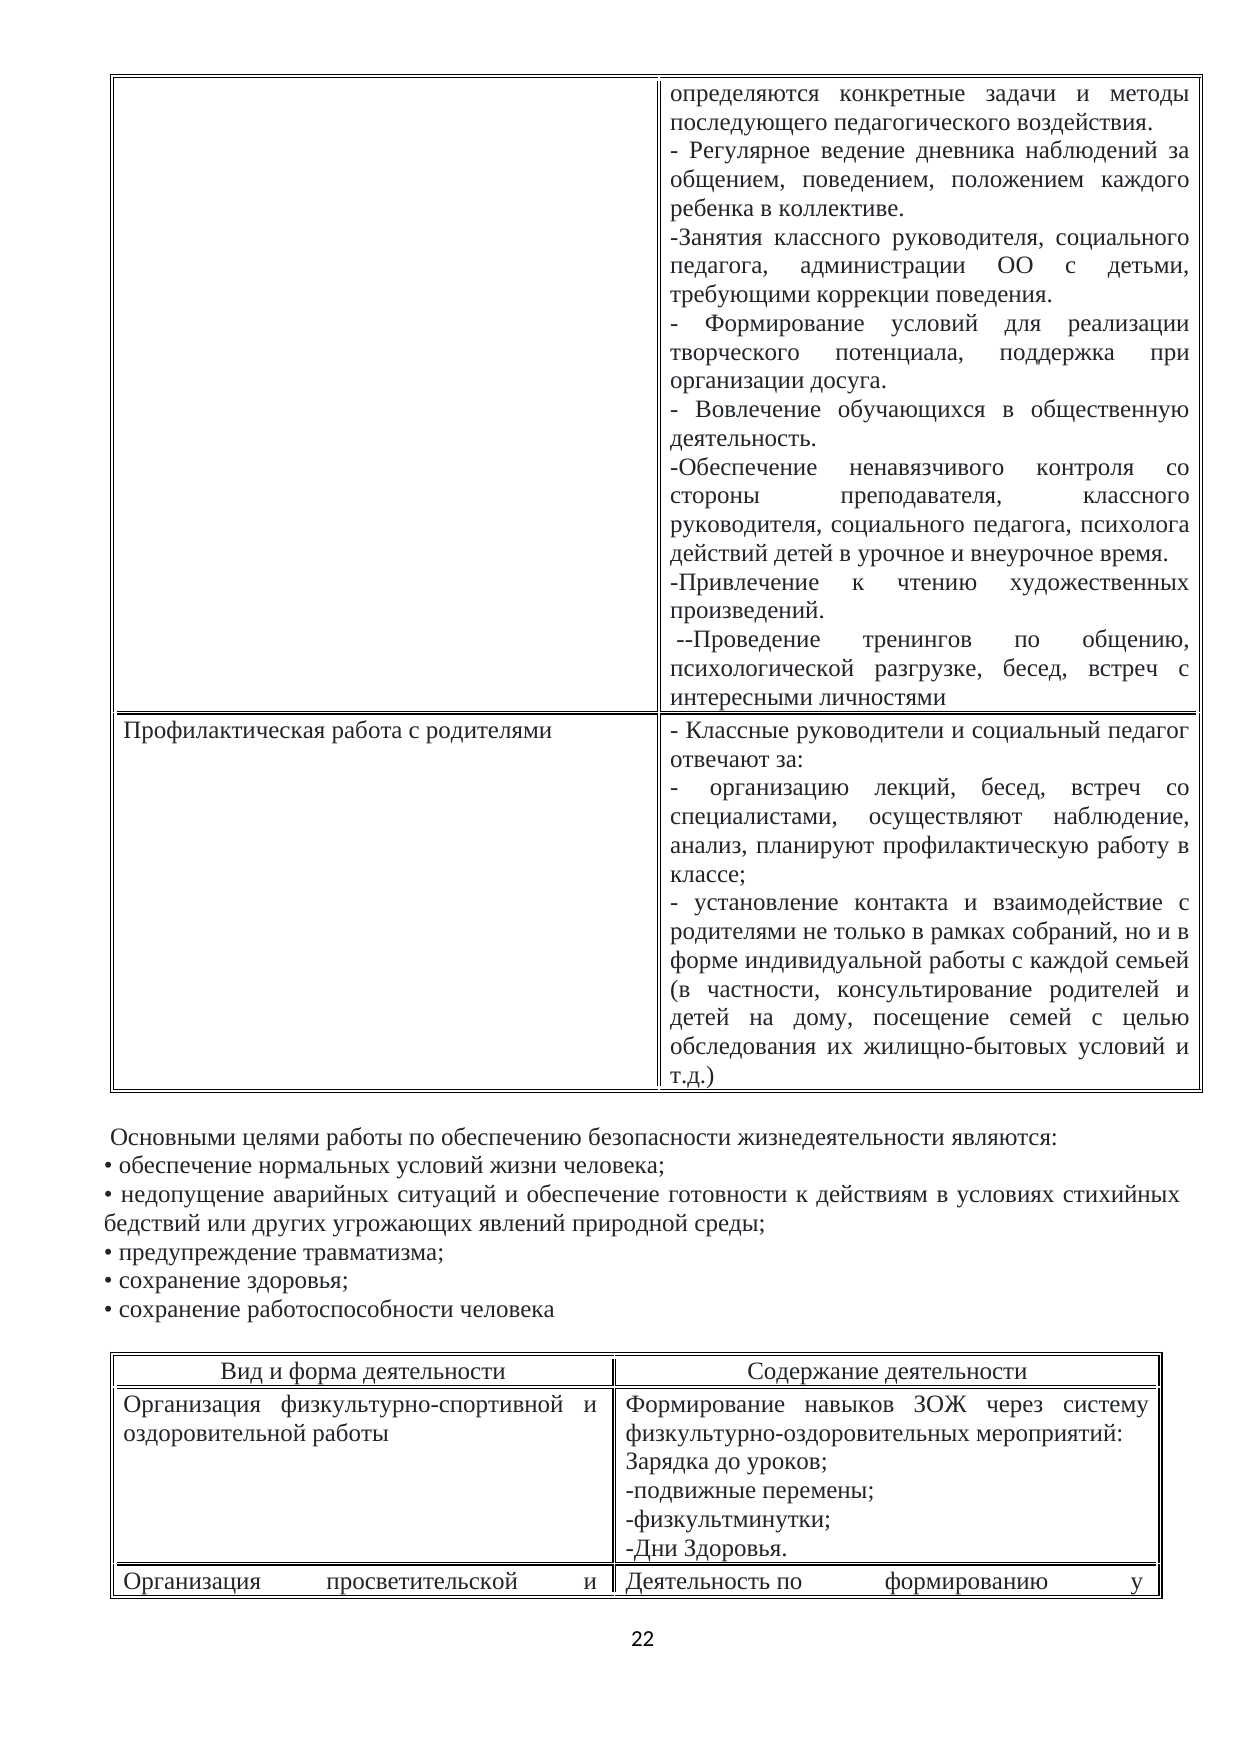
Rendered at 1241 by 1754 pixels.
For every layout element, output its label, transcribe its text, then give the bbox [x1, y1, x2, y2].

table_cell Формирование навыков ЗОЖ через систему физкультурно-оздоровительных мероприятий: Зарядка до уроков; -подвижные перемены; -физкультминутки; -Дни Здоровья. [614, 1385, 1160, 1561]
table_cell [112, 75, 659, 711]
table_header Содержание деятельности [614, 1353, 1160, 1385]
table_cell Профилактическая работа с родителями [112, 711, 659, 1089]
table_cell - Классные руководители и социальный педагог отвечают за: - организацию лекций, бесед, встреч со специалистами, осуществляют наблюдение, анализ, планируют профилактическую работу в классе; - установление контакта и взаимодействие с родителями не только в рамках собраний, но и в форме индивидуальной работы с каждой семьей (в частности, консультирование родителей и детей на дому, посещение семей с целью обследования их жилищно-бытовых условий и т.д.) [659, 711, 1201, 1089]
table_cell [614, 1561, 1160, 1594]
table_cell Организация физкультурно-спортивной и оздоровительной работы [112, 1385, 614, 1561]
table_header Вид и форма деятельности [114, 1356, 614, 1385]
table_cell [659, 78, 1199, 711]
text • недопущение аварийных ситуаций и обеспечение готовности к действиям в условиях стихийных бедствий или других угрожающих явлений природной среды; [103, 1179, 1181, 1237]
text • сохранение здоровья; [103, 1265, 1181, 1294]
text • обеспечение нормальных условий жизни человека; [103, 1150, 1181, 1179]
text Основными целями работы по обеспечению безопасности жизнедеятельности являются: [103, 1122, 1181, 1150]
text • предупреждение травматизма; [103, 1237, 1181, 1265]
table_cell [112, 1561, 614, 1594]
text • сохранение работоспособности человека [103, 1294, 1181, 1323]
